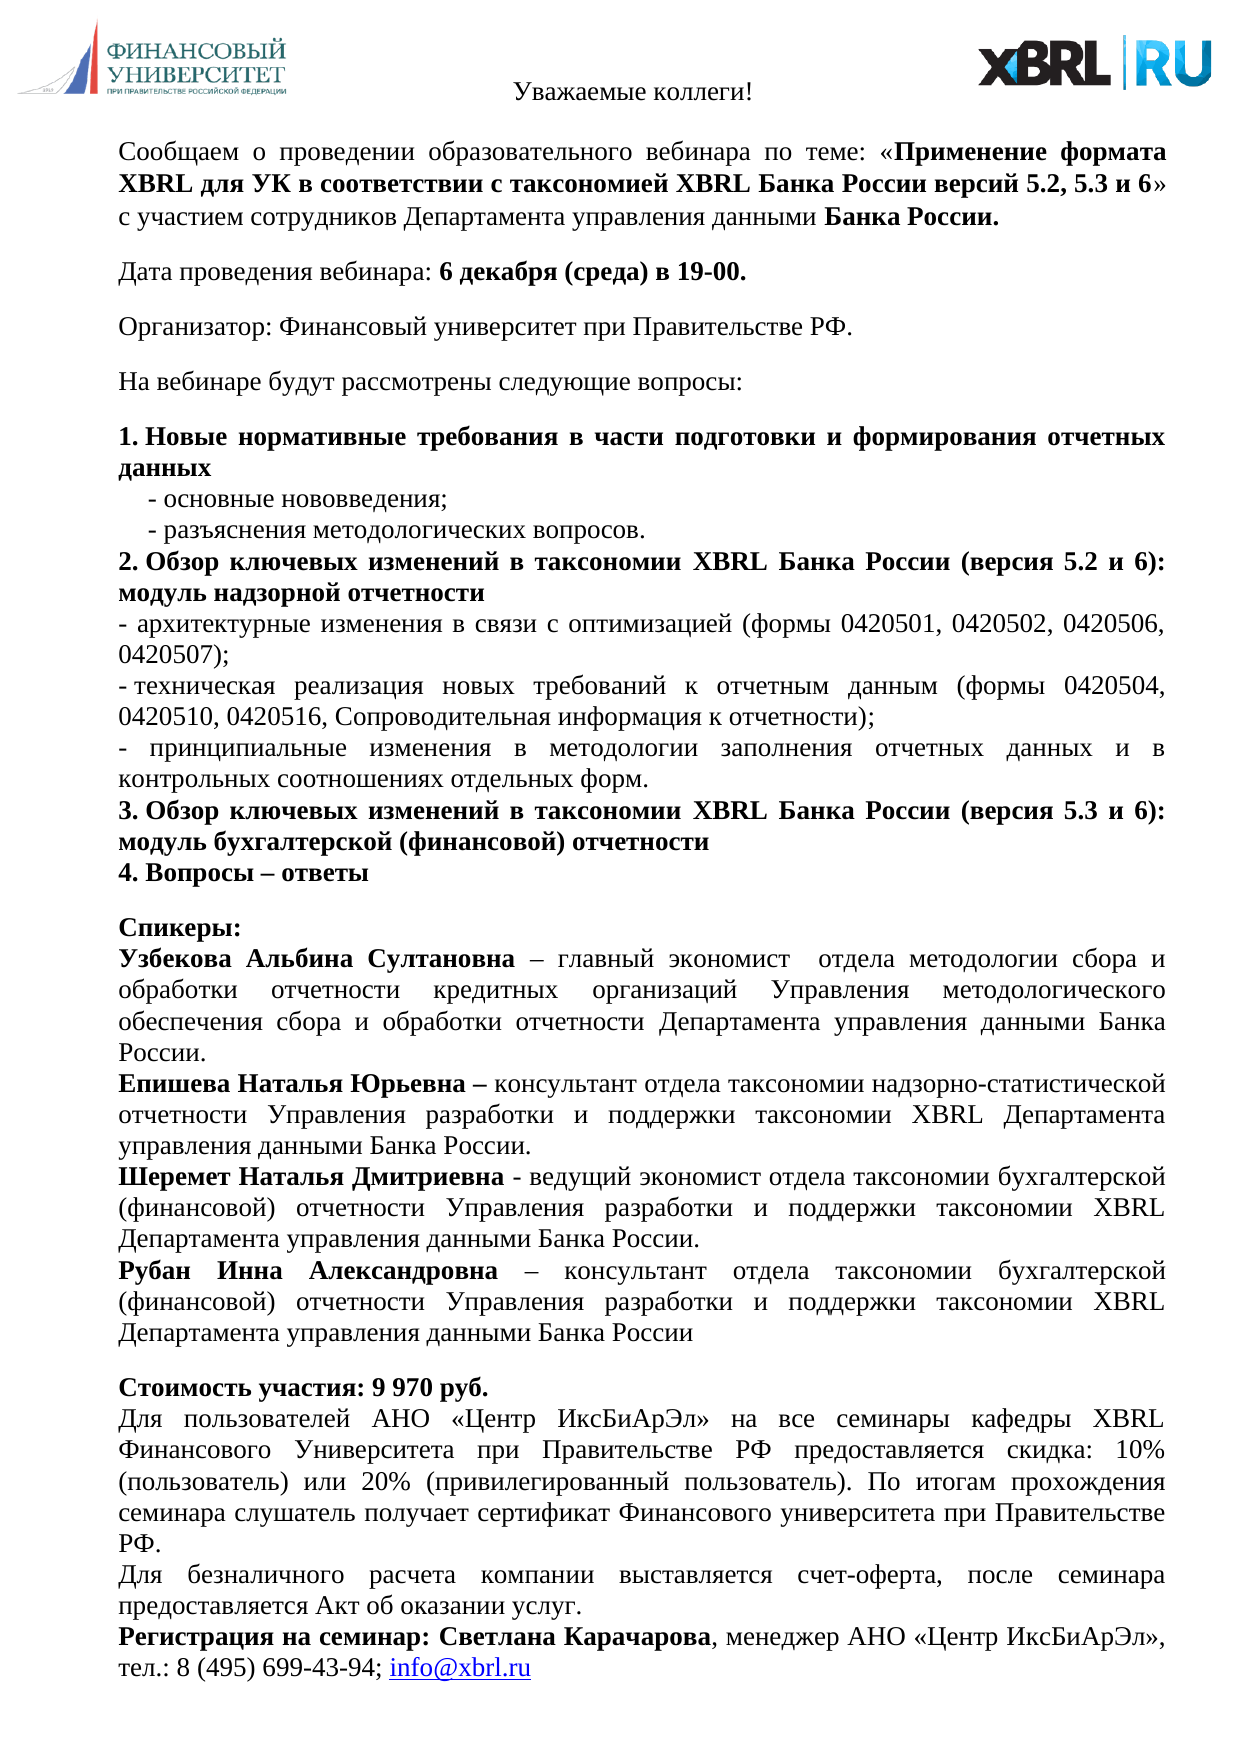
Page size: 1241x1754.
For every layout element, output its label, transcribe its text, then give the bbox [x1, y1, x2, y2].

text Регистрация на семинар: Светлана Карачарова, менеджер АНО «Центр ИксБиАрЭл», тел.: 8 (495) 699-43-94; info@xbrl.ru [118, 1620, 1167, 1683]
text 1. Новые нормативные требования в части подготовки и формирования отчетных данных [118, 420, 1167, 482]
text - архитектурные изменения в связи с оптимизацией (формы 0420501, 0420502, 0420506, 0420507); [118, 607, 1167, 669]
text Для безналичного расчета компании выставляется счет-оферта, после семинара предоставляется Акт об оказании услуг. [118, 1558, 1167, 1620]
text Узбекова Альбина Султановна – главный экономист отдела методологии сбора и обработки отчетности кредитных организаций Управления методологического обеспечения сбора и обработки отчетности Департамента управления данными Банка России. [118, 942, 1167, 1067]
text 2. Обзор ключевых изменений в таксономии XBRL Банка России (версия 5.2 и 6): модуль надзорной отчетности [118, 544, 1167, 607]
text Епишева Наталья Юрьевна – консультант отдела таксономии надзорно-статистической отчетности Управления разработки и поддержки таксономии XBRL Департамента управления данными Банка России. [118, 1067, 1167, 1160]
text - разъяснения методологических вопросов. [148, 513, 1167, 544]
text Сообщаем о проведении образовательного вебинара по теме: «Применение формата XBRL для УК в соответствии с таксономией XBRL Банка России версий 5.2, 5.3 и 6» с участием сотрудников Департамента управления данными Банка России. [118, 135, 1167, 231]
text - техническая реализация новых требований к отчетным данным (формы 0420504, 0420510, 0420516, Сопроводительная информация к отчетности); [118, 669, 1167, 731]
text Для пользователей АНО «Центр ИксБиАрЭл» на все семинары кафедры XBRL Финансового Университета при Правительстве РФ предоставляется скидка: 10% (пользователь) или 20% (привилегированный пользователь). По итогам прохождения семинара слушатель получает сертификат Финансового университета при Правительстве РФ. [118, 1402, 1167, 1558]
text Уважаемые коллеги! [288, 75, 1167, 106]
picture [17, 15, 288, 116]
text - основные нововведения; [148, 482, 1167, 513]
text Спикеры: [118, 911, 1167, 942]
picture [978, 35, 1212, 90]
text - принципиальные изменения в методологии заполнения отчетных данных и в контрольных соотношениях отдельных форм. [118, 731, 1167, 794]
text Рубан Инна Александровна – консультант отдела таксономии бухгалтерской (финансовой) отчетности Управления разработки и поддержки таксономии XBRL Департамента управления данными Банка России [118, 1254, 1167, 1347]
text Дата проведения вебинара: 6 декабря (среда) в 19-00. [118, 255, 1167, 286]
text Организатор: Финансовый университет при Правительстве РФ. [118, 310, 1167, 341]
text 3. Обзор ключевых изменений в таксономии XBRL Банка России (версия 5.3 и 6): модуль бухгалтерской (финансовой) отчетности [118, 794, 1167, 856]
text Шеремет Наталья Дмитриевна - ведущий экономист отдела таксономии бухгалтерской (финансовой) отчетности Управления разработки и поддержки таксономии XBRL Департамента управления данными Банка России. [118, 1160, 1167, 1254]
text Стоимость участия: 9 970 руб. [118, 1371, 1167, 1402]
text На вебинаре будут рассмотрены следующие вопросы: [118, 365, 1167, 396]
text 4. Вопросы – ответы [118, 856, 1167, 887]
